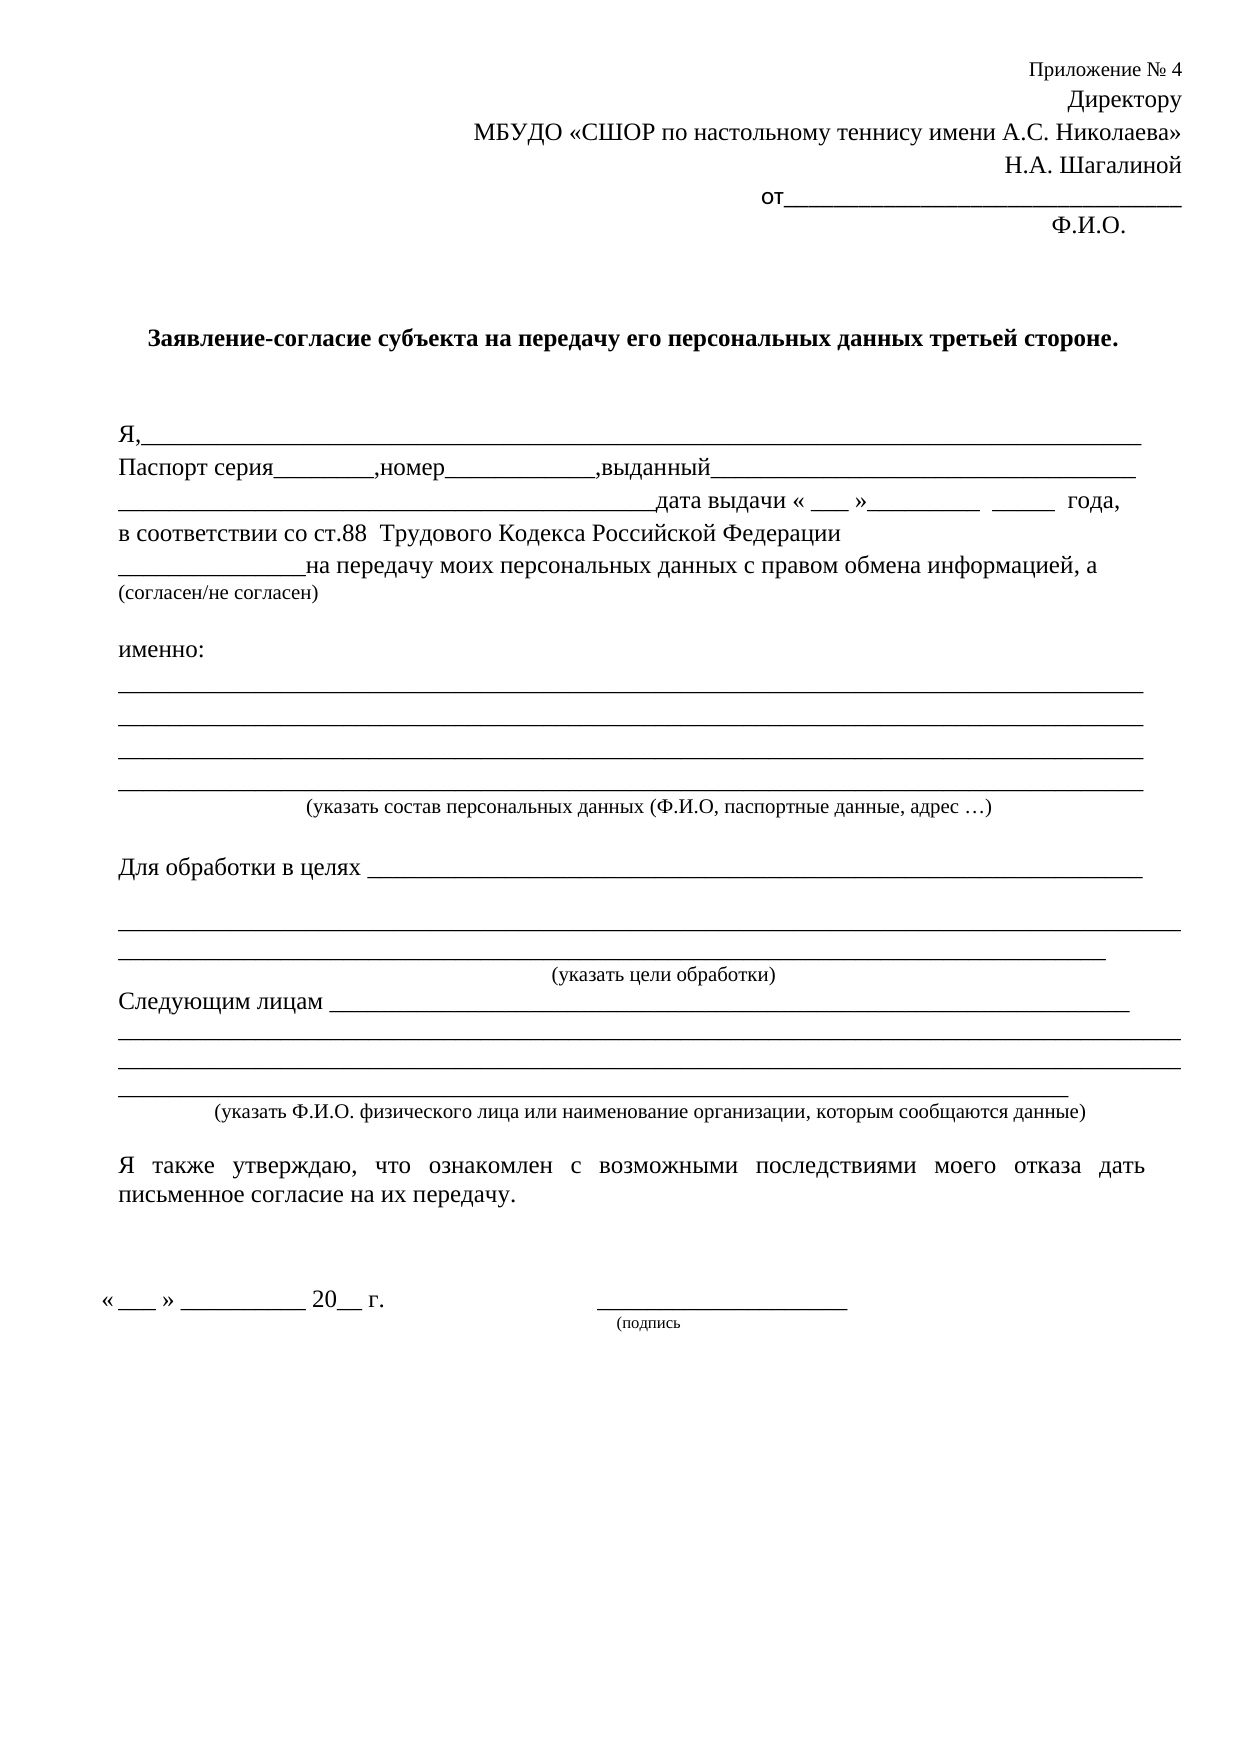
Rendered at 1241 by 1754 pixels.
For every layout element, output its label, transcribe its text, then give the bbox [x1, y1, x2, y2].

text Директору [118, 84, 1182, 113]
text (указать цели обработки) [118, 962, 1209, 986]
text Я также утверждаю, что ознакомлен с возможными последствиями моего отказа дать письменное согласие на их передачу. [118, 1151, 1146, 1207]
text Приложение № 4 [118, 57, 1182, 81]
text ____________________________________________________________________________________________________________________________________________________________________ [118, 906, 1182, 962]
text ______________________________________________________________________________________________________________________________________________________________________________________________________________________________________________________ [118, 1015, 1182, 1100]
list ___ » __________ 20__ г. ____________________ [101, 1284, 1182, 1313]
text в соответствии со ст.88 Трудового Кодекса Российской Федерации [118, 518, 1182, 547]
text Ф.И.О. [1051, 210, 1182, 238]
text Следующим лицам ________________________________________________________________ [118, 987, 1182, 1015]
text от________________________________ [118, 183, 1182, 210]
text Н.А. Шагалиной [118, 150, 1182, 179]
text __________________________________________________________________________________ [118, 667, 1182, 696]
text МБУДО «СШОР по настольному теннису имени А.С. Николаева» [118, 117, 1182, 146]
text _______________на передачу моих персональных данных с правом обмена информацией, а [118, 551, 1182, 579]
text (указать Ф.И.О. физического лица или наименование организации, которым сообщаются данные) [118, 1100, 1182, 1124]
text (указать состав персональных данных (Ф.И.О, паспортные данные, адрес …) [118, 794, 1180, 818]
text Для обработки в целях ______________________________________________________________ [118, 852, 1182, 880]
text (согласен/не согласен) [118, 580, 1182, 604]
text именно: [118, 634, 1182, 662]
text Я,________________________________________________________________________________ [118, 419, 1182, 448]
text __________________________________________________________________________________ [118, 733, 1182, 762]
text ___________________________________________дата выдачи « ___ »_________ _____ года, [118, 485, 1182, 514]
text Заявление-согласие субъекта на передачу его персональных данных третьей стороне. [147, 323, 1182, 352]
text __________________________________________________________________________________ [118, 766, 1182, 794]
text Паспорт серия________,номер____________,выданный__________________________________ [118, 452, 1182, 481]
text (подпись [118, 1313, 1182, 1332]
text __________________________________________________________________________________ [118, 700, 1182, 728]
